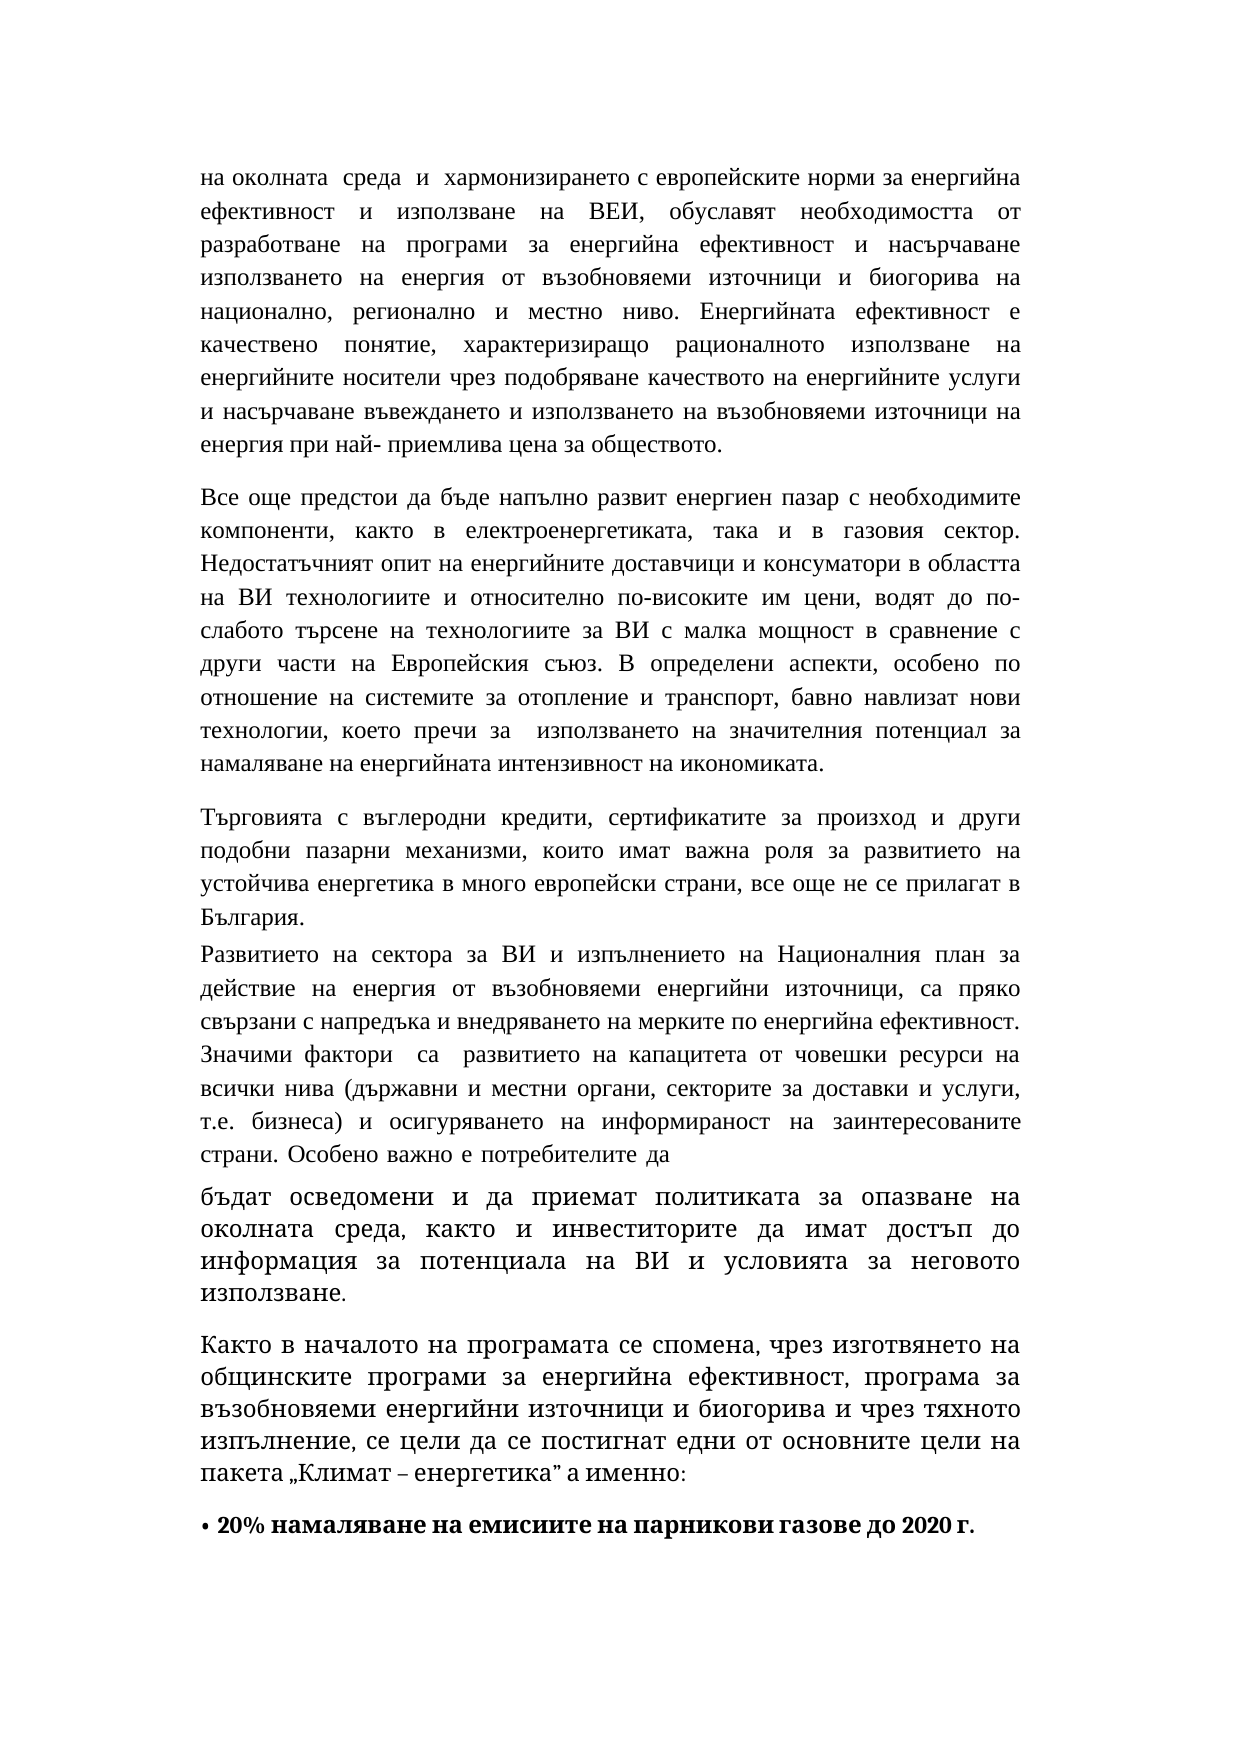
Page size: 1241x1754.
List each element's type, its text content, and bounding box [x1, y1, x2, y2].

text Както в началото на програмата се спомена, чрез изготвянето на общинските програми за енергийна ефективност, програма за възобновяеми енергийни източници и биогорива и чрез тяхното изпълнение, се цели да се постигнат едни от основните цели на пакета „Климат – енергетика” а именно: [200, 1332, 1021, 1487]
text бъдат осведомени и да приемат политиката за опазване на околната среда, както и инвеститорите да имат достъп до информация за потенциала на ВИ и условията за неговото използване. [200, 1183, 1021, 1307]
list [200, 1512, 1021, 1539]
text Все още предстои да бъде напълно развит енергиен пазар с необходимите компоненти, както в електроенергетиката, така и в газовия сектор. Недостатъчният опит на енергийните доставчици и консуматори в областта на ВИ технологиите и относително по-високите им цени, водят до по-слабото търсене на технологиите за ВИ с малка мощност в сравнение с други части на Европейския съюз. В определени аспекти, особено по отношение на системите за отопление и транспорт, бавно навлизат нови технологии, което пречи за използването на значителния потенциал за намаляване на енергийната интензивност на икономиката. [200, 482, 1021, 777]
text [200, 162, 1021, 458]
text Търговията с въглеродни кредити, сертификатите за произход и други подобни пазарни механизми, които имат важна роля за развитието на устойчива енергетика в много европейски страни, все още не се прилагат в България. [200, 802, 1021, 930]
text Развитието на сектора за ВИ и изпълнението на Националния план за действие на енергия от възобновяеми енергийни източници, са пряко свързани с напредъка и внедряването на мерките по енергийна ефективност. Значими фактори са развитието на капацитета от човешки ресурси на всички нива (държавни и местни органи, секторите за доставки и услуги, т.е. бизнеса) и осигуряването на информираност на заинтересованите страни. Особено важно е потребителите да [200, 939, 1021, 1168]
